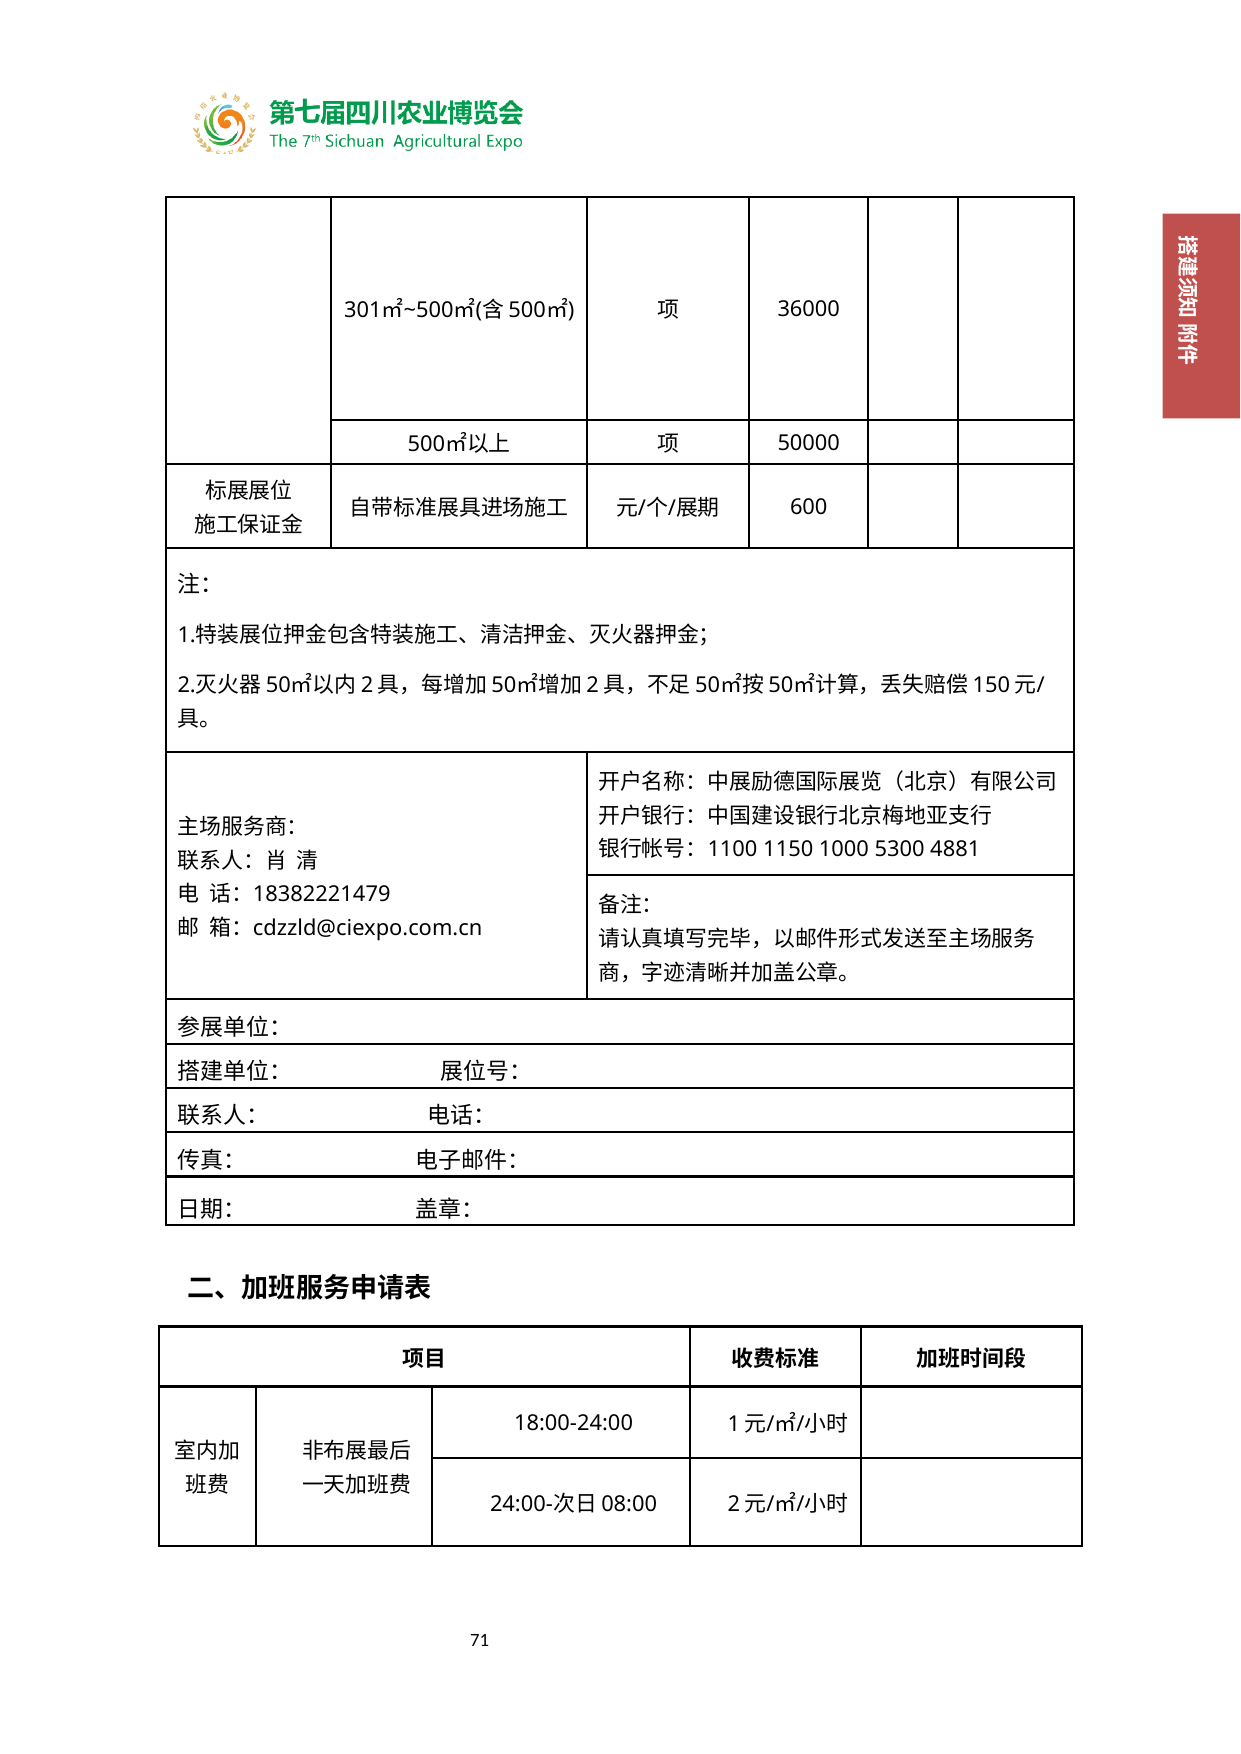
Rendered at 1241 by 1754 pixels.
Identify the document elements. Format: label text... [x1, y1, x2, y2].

table_cell 自带标准展具进场施工 [332, 465, 586, 547]
table_cell [959, 465, 1073, 547]
table_cell 非布展最后一天加班费 [257, 1388, 431, 1544]
table_cell 36000 [750, 198, 867, 419]
table_header 项目 [160, 1328, 689, 1385]
table_cell 日期： 盖章： [167, 1178, 1073, 1224]
table_header 收费标准 [691, 1328, 860, 1385]
table_cell 备注： 请认真填写完毕，以邮件形式发送至主场服务商，字迹清晰并加盖公章。 [588, 876, 1073, 998]
table_cell 开户名称：中展励德国际展览（北京）有限公司 开户银行：中国建设银行北京梅地亚支行 银行帐号：1100 1150 1000 5300 4881 [588, 753, 1073, 874]
table_cell 联系人： 电话： [167, 1089, 1073, 1131]
table_cell [869, 421, 957, 463]
subtitle 二、加班服务申请表 [187, 1251, 1053, 1319]
table_cell [869, 465, 957, 547]
table_cell 项 [588, 421, 748, 463]
table_cell 18:00-24:00 [433, 1388, 689, 1457]
table_header 加班时间段 [862, 1328, 1081, 1385]
table_cell 注： 1.特装展位押金包含特装施工、清洁押金、灭火器押金； 2.灭火器50㎡以内2具，每增加50㎡增加2具，不足50㎡按50㎡计算，丢失赔偿150元/具。 [167, 549, 1073, 751]
table_cell 参展单位： [167, 1000, 1073, 1042]
table_cell [869, 198, 957, 419]
table_cell [862, 1388, 1081, 1457]
table_cell 600 [750, 465, 867, 547]
table_cell 传真： 电子邮件： [167, 1133, 1073, 1175]
table_cell 1元/㎡/小时 [691, 1388, 860, 1457]
table_cell 24:00-次日08:00 [433, 1459, 689, 1544]
table_cell 301㎡~500㎡(含500㎡) [332, 198, 586, 419]
table_cell [862, 1459, 1081, 1544]
table_cell 2元/㎡/小时 [691, 1459, 860, 1544]
table_cell 50000 [750, 421, 867, 463]
table_cell [959, 421, 1073, 463]
picture [193, 92, 533, 154]
table_cell 项 [588, 198, 748, 419]
table_cell 500㎡以上 [332, 421, 586, 463]
table_cell 主场服务商： 联系人：肖 清 电 话：18382221479 邮 箱：cdzzld@ciexpo.com.cn [167, 753, 586, 998]
table_cell [959, 198, 1073, 419]
table_cell 标展展位 施工保证金 [167, 465, 330, 547]
table_cell 室内加班费 [160, 1388, 255, 1544]
table_cell 搭建单位： 展位号： [167, 1045, 1073, 1087]
table_cell 元/个/展期 [588, 465, 748, 547]
